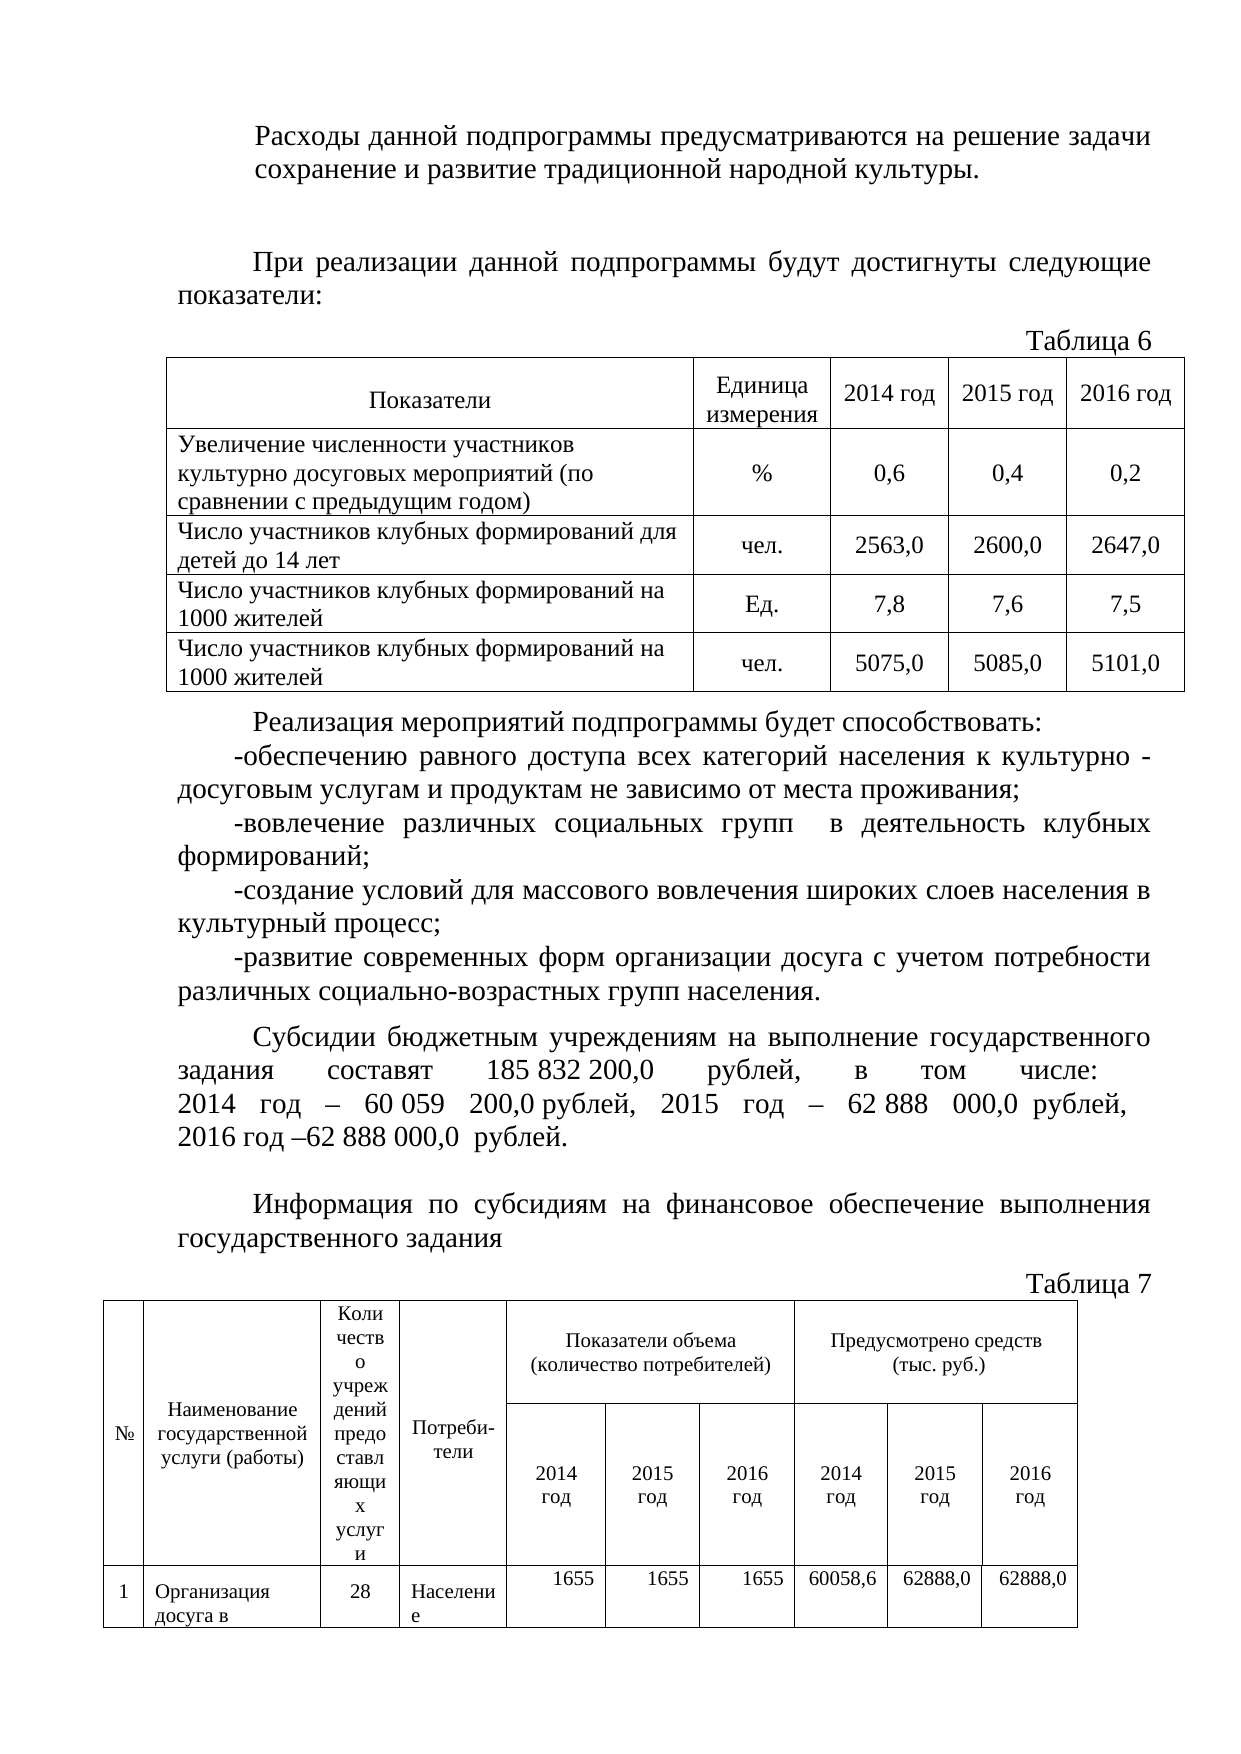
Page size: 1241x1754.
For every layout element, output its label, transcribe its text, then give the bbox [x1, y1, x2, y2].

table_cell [144, 1566, 320, 1627]
table_cell 2016 год [700, 1404, 794, 1565]
text Субсидии бюджетным учреждениям на выполнение государственного задания составят 185 832 200,0 рублей, в том числе: 2014 год – 60 059 200,0 рублей, 2015 год – 62 888 000,0 рублей, 2016 год –62 888 000,0 рублей. [177, 1019, 1152, 1153]
table_cell 0,2 [1067, 429, 1184, 515]
table_cell 1655 [700, 1566, 794, 1627]
table_header № [104, 1301, 143, 1565]
table_cell Население [400, 1566, 506, 1627]
table_cell 62888,0 [888, 1566, 981, 1627]
table_cell 5101,0 [1067, 633, 1184, 691]
table_cell чел. [694, 633, 830, 691]
text При реализации данной подпрограммы будут достигнуты следующие показатели: [177, 244, 1152, 311]
table_cell 1 [104, 1566, 143, 1627]
table_cell чел. [694, 516, 830, 574]
table_cell 2015 год [888, 1404, 982, 1565]
table_cell 2016 год [983, 1404, 1077, 1565]
table_cell 2014 год [795, 1404, 887, 1565]
table_cell 0,4 [949, 429, 1066, 515]
table_cell 1655 [507, 1566, 605, 1627]
table_header Потреби-тели [400, 1301, 506, 1565]
table_header 2015 год [949, 358, 1066, 428]
table_cell % [694, 429, 830, 515]
table_header Наименование государственной услуги (работы) [144, 1301, 320, 1565]
text Таблица 6 [177, 323, 1152, 357]
table_cell 2014 год [507, 1404, 605, 1565]
text Информация по субсидиям на финансовое обеспечение выполнения государственного задания [177, 1186, 1152, 1253]
table_cell Число участников клубных формирований для детей до 14 лет [167, 516, 693, 574]
table_header Количество учреждений предоставляющих услуги [321, 1301, 399, 1565]
table_cell 28 [321, 1566, 399, 1627]
table_header 2014 год [831, 358, 948, 428]
table_cell 5085,0 [949, 633, 1066, 691]
table_cell 0,6 [831, 429, 948, 515]
text -развитие современных форм организации досуга с учетом потребности различных социально-возрастных групп населения. [177, 939, 1152, 1006]
table_cell 5075,0 [831, 633, 948, 691]
table_cell 2600,0 [949, 516, 1066, 574]
table_header Показатели [167, 358, 693, 428]
text -обеспечению равного доступа всех категорий населения к культурно - досуговым услугам и продуктам не зависимо от места проживания; [177, 738, 1152, 805]
table_cell 60058,6 [795, 1566, 887, 1627]
text Расходы данной подпрограммы предусматриваются на решение задачи сохранение и развитие традиционной народной культуры. [254, 118, 1152, 185]
table_cell Число участников клубных формирований на 1000 жителей [167, 575, 693, 632]
table_cell 2015 год [606, 1404, 699, 1565]
table_cell 7,6 [949, 575, 1066, 632]
table_cell 1655 [606, 1566, 699, 1627]
table_cell Число участников клубных формирований на 1000 жителей [167, 633, 693, 691]
table_header Показатели объема (количество потребителей) [507, 1301, 794, 1403]
table_header Предусмотрено средств (тыс. руб.) [795, 1301, 1077, 1403]
table_cell 62888,0 [982, 1566, 1077, 1627]
text Таблица 7 [177, 1266, 1152, 1299]
table_cell Увеличение численности участников культурно досуговых мероприятий (по сравнении с предыдущим годом) [167, 429, 693, 515]
table_header Единица измерения [694, 358, 830, 428]
table_cell 7,8 [831, 575, 948, 632]
table_cell 2647,0 [1067, 516, 1184, 574]
text -создание условий для массового вовлечения широких слоев населения в культурный процесс; [177, 872, 1152, 939]
table_cell 2563,0 [831, 516, 948, 574]
table_header 2016 год [1067, 358, 1184, 428]
text -вовлечение различных социальных групп в деятельность клубных формирований; [177, 805, 1152, 872]
table_cell Ед. [694, 575, 830, 632]
table_cell 7,5 [1067, 575, 1184, 632]
text Реализация мероприятий подпрограммы будет способствовать: [177, 704, 1152, 738]
